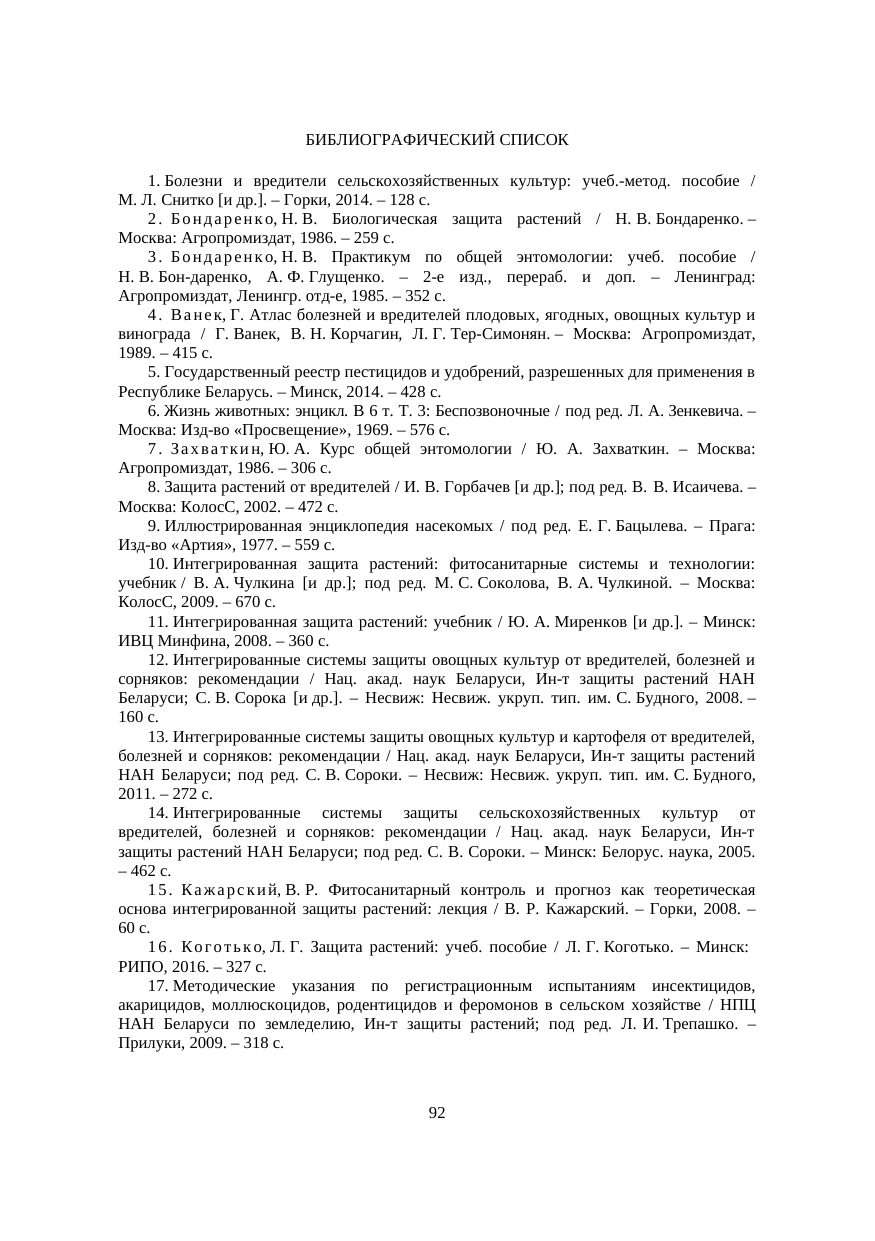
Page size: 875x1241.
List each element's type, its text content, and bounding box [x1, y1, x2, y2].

list Интегрированные системы защиты овощных культур от вредителей, болезней и сорняков: рекомендации / Нац. акад. наук Беларуси, Ин-т защиты растений НАН Беларуси; С. В. Сорока [и др.]. – Несвиж: Несвиж. укруп. тип. им. С. Будного, 2008. – 160 с. [118, 650, 756, 726]
list Интегрированная защита растений: фитосанитарные системы и технологии: учебник / В. А. Чулкина [и др.]; под ред. М. С. Соколова, В. А. Чулкиной. – Москва: КолосС, 2009. – 670 с. [118, 554, 756, 611]
list Защита растений от вредителей / И. В. Горбачев [и др.]; под ред. В. В. Исаичева. – Москва: КолосС, 2002. – 472 с. [118, 477, 756, 516]
list Кажарский, В. Р. Фитосанитарный контроль и прогноз как теоретическая основа интегрированной защиты растений: лекция / В. Р. Кажарский. – Горки, 2008. – 60 с. [118, 880, 756, 937]
list Болезни и вредители сельскохозяйственных культур: учеб.-метод. пособие / М. Л. Снитко [и др.]. – Горки, 2014. – 128 с. [118, 171, 756, 209]
list Захваткин, Ю. А. Курс общей энтомологии / Ю. А. Захваткин. – Москва: Агропромиздат, 1986. – 306 с. [118, 439, 756, 477]
list Иллюстрированная энциклопедия насекомых / под ред. Е. Г. Бацылева. – Прага: Изд-во «Артия», 1977. – 559 с. [118, 516, 756, 554]
list Жизнь животных: энцикл. В 6 т. Т. 3: Беспозвоночные / под ред. Л. А. Зенкевича. – Москва: Изд-во «Просвещение», 1969. – 576 с. [118, 401, 756, 439]
list Методические указания по регистрационным испытаниям инсектицидов, акарицидов, моллюскоцидов, родентицидов и феромонов в сельском хозяйстве / НПЦ НАН Беларуси по земледелию, Ин-т защиты растений; под ред. Л. И. Трепашко. – Прилуки, 2009. – 318 с. [118, 976, 756, 1052]
list Коготько, Л. Г. Защита растений: учеб. пособие / Л. Г. Коготько. – Минск: РИПО, 2016. – 327 с. [118, 937, 756, 976]
text БИБЛИОГРАФИЧЕСКИЙ СПИСОК [118, 130, 756, 149]
list Интегрированные системы защиты сельскохозяйственных культур от вредителей, болезней и сорняков: рекомендации / Нац. акад. наук Беларуси, Ин-т защиты растений НАН Беларуси; под ред. С. В. Сороки. – Минск: Белорус. наука, 2005. – 462 с. [118, 803, 756, 880]
list Интегрированные системы защиты овощных культур и картофеля от вредителей, болезней и сорняков: рекомендации / Нац. акад. наук Беларуси, Ин-т защиты растений НАН Беларуси; под ред. С. В. Сороки. – Несвиж: Несвиж. укруп. тип. им. С. Будного, 2011. – 272 с. [118, 726, 756, 803]
list Бондаренко, Н. В. Биологическая защита растений / Н. В. Бондаренко. – Москва: Агропромиздат, 1986. – 259 с. [118, 209, 756, 247]
list Бондаренко, Н. В. Практикум по общей энтомологии: учеб. пособие / Н. В. Бон-даренко, А. Ф. Глущенко. – 2-е изд., перераб. и доп. – Ленинград: Агропромиздат, Ленингр. отд-е, 1985. – 352 с. [118, 247, 756, 305]
list Ванек, Г. Атлас болезней и вредителей плодовых, ягодных, овощных культур и винограда / Г. Ванек, В. Н. Корчагин, Л. Г. Тер-Симонян. – Москва: Агропромиздат, 1989. – 415 с. [118, 305, 756, 362]
list Государственный реестр пестицидов и удобрений, разрешенных для применения в Республике Беларусь. – Минск, 2014. – 428 с. [118, 362, 756, 401]
list Интегрированная защита растений: учебник / Ю. А. Миренков [и др.]. – Минск: ИВЦ Минфина, 2008. – 360 с. [118, 611, 756, 650]
